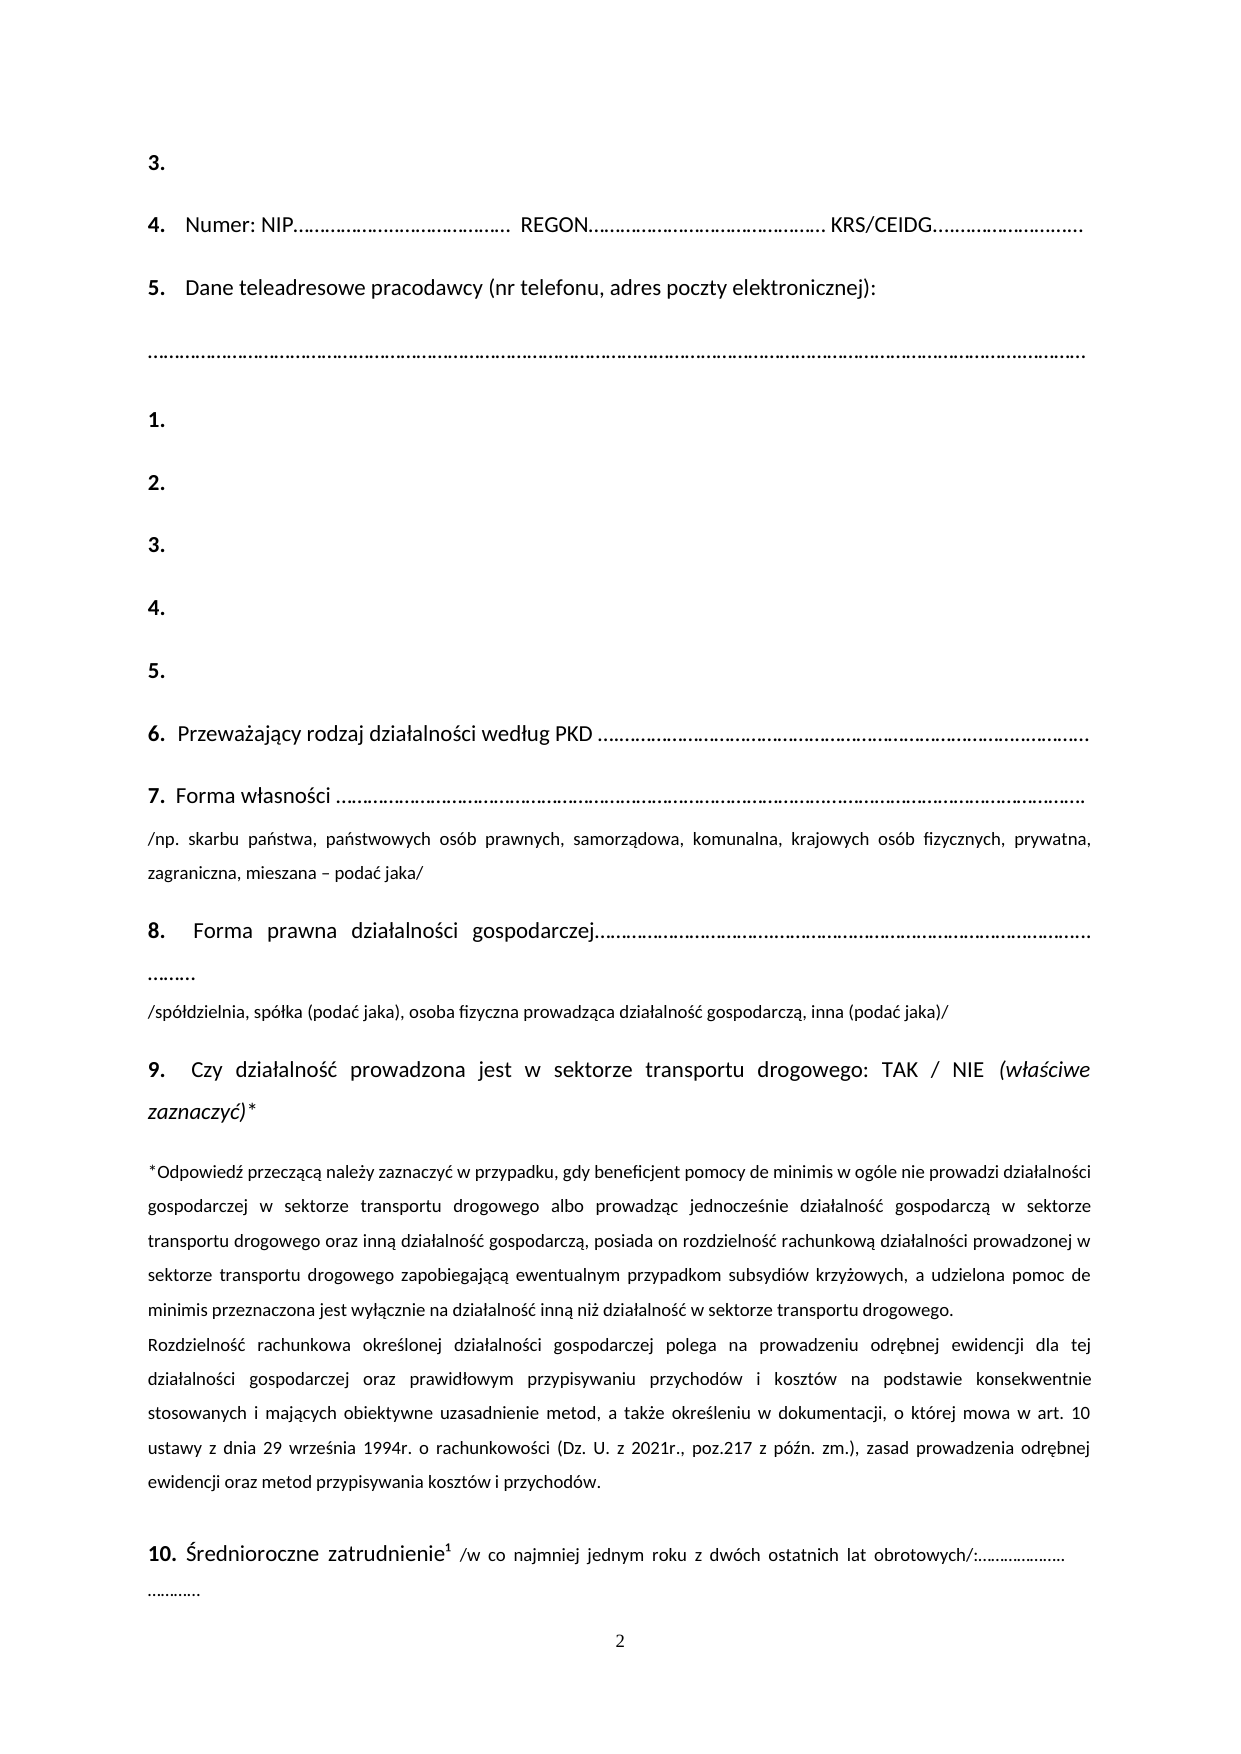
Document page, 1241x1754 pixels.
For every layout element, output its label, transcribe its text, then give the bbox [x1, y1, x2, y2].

list Przeważający rodzaj działalności według PKD ….…………………………………………………………………..………… [148, 719, 1093, 747]
text Rozdzielność rachunkowa określonej działalności gospodarczej polega na prowadzeniu odrębnej ewidencji dla tej działalności gospodarczej oraz prawidłowym przypisywaniu przychodów i kosztów na podstawie konsekwentnie stosowanych i mających obiektywne uzasadnienie metod, a także określeniu w dokumentacji, o której mowa w art. 10 ustawy z dnia 29 września 1994r. o rachunkowości (Dz. U. z 2021r., poz.217 z późn. zm.), zasad prowadzenia odrębnej ewidencji oraz metod przypisywania kosztów i przychodów. [148, 1333, 1093, 1493]
text 7. Forma własności …………………………………………………………………………………...………………………………………. [148, 782, 1093, 810]
list Numer: NIP………………..………………… REGON……………………………………… KRS/CEIDG....………………...… [148, 210, 1093, 238]
text 9. Czy działalność prowadzona jest w sektorze transportu drogowego: TAK / NIE (właściwe zaznaczyć)* [148, 1055, 1093, 1125]
list 10. Średnioroczne zatrudnienie¹ /w co najmniej jednym roku z dwóch ostatnich lat obrotowych/:………………..………... [148, 1539, 1066, 1601]
text *Odpowiedź przeczącą należy zaznaczyć w przypadku, gdy beneficjent pomocy de minimis w ogóle nie prowadzi działalności gospodarczej w sektorze transportu drogowego albo prowadząc jednocześnie działalność gospodarczą w sektorze transportu drogowego oraz inną działalność gospodarczą, posiada on rozdzielność rachunkową działalności prowadzonej w sektorze transportu drogowego zapobiegającą ewentualnym przypadkom subsydiów krzyżowych, a udzielona pomoc de minimis przeznaczona jest wyłącznie na działalność inną niż działalność w sektorze transportu drogowego. [148, 1160, 1093, 1321]
text /np. skarbu państwa, państwowych osób prawnych, samorządowa, komunalna, krajowych osób fizycznych, prywatna, zagraniczna, mieszana – podać jaka/ [148, 827, 1093, 884]
text /spółdzielnia, spółka (podać jaka), osoba fizyczna prowadząca działalność gospodarczą, inna (podać jaka)/ [148, 1000, 1093, 1023]
list Dane teleadresowe pracodawcy (nr telefonu, adres poczty elektronicznej): [148, 273, 1093, 301]
text 8. Forma prawna działalności gospodarczej…………………………….…………………………………………………...……… [148, 916, 1093, 986]
text ………………………………………………………………………………………………………………………………………………….………… [148, 336, 1093, 364]
